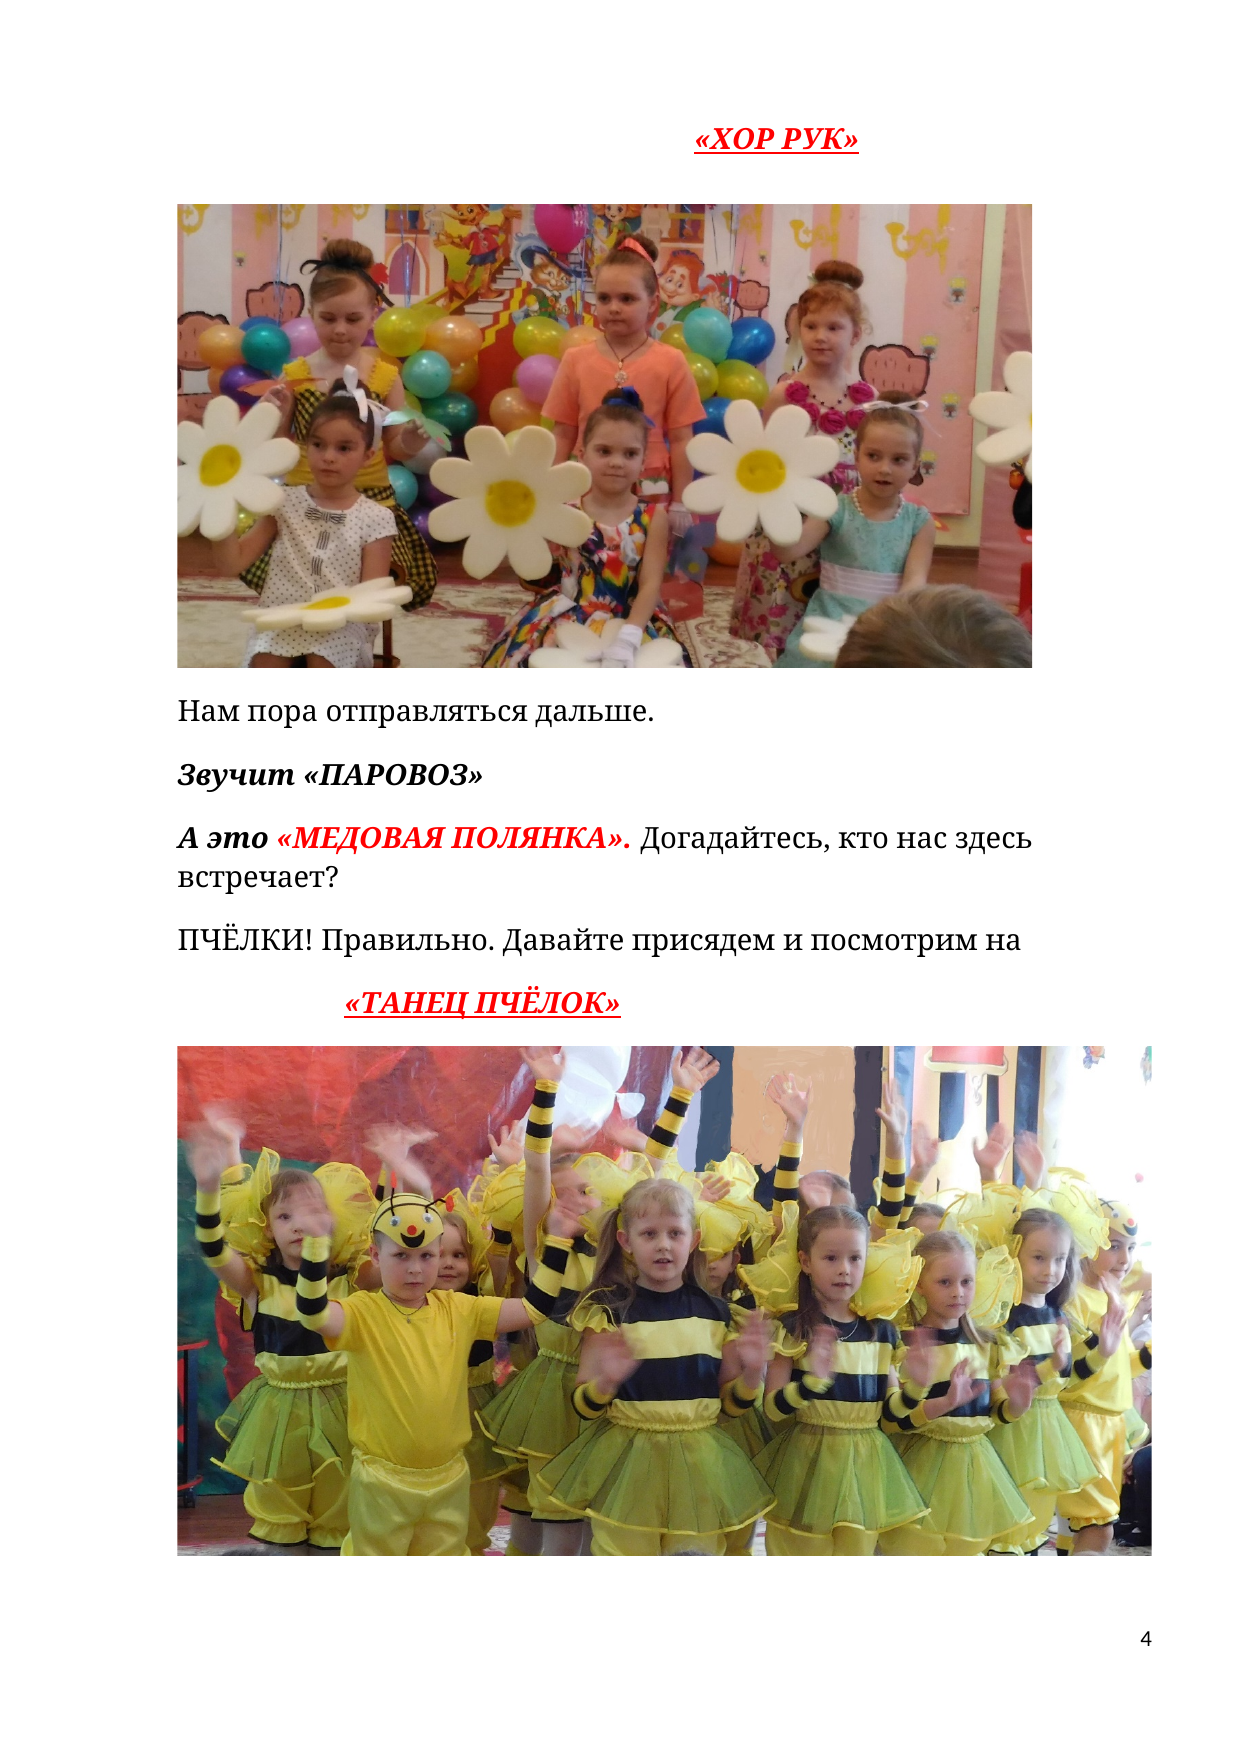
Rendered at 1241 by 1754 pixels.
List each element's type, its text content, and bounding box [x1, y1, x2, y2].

text А это «МЕДОВАЯ ПОЛЯНКА». Догадайтесь, кто нас здесь встречает? [177, 817, 1152, 896]
text ПЧЁЛКИ! Правильно. Давайте присядем и посмотрим на [177, 920, 1152, 959]
text Звучит «ПАРОВОЗ» [177, 754, 1152, 793]
text «ТАНЕЦ ПЧЁЛОК» [177, 983, 1152, 1022]
text «ХОР РУК» [177, 118, 1152, 158]
picture [177, 1046, 1152, 1556]
picture [177, 204, 1033, 668]
text Нам пора отправляться дальше. [177, 691, 1152, 730]
